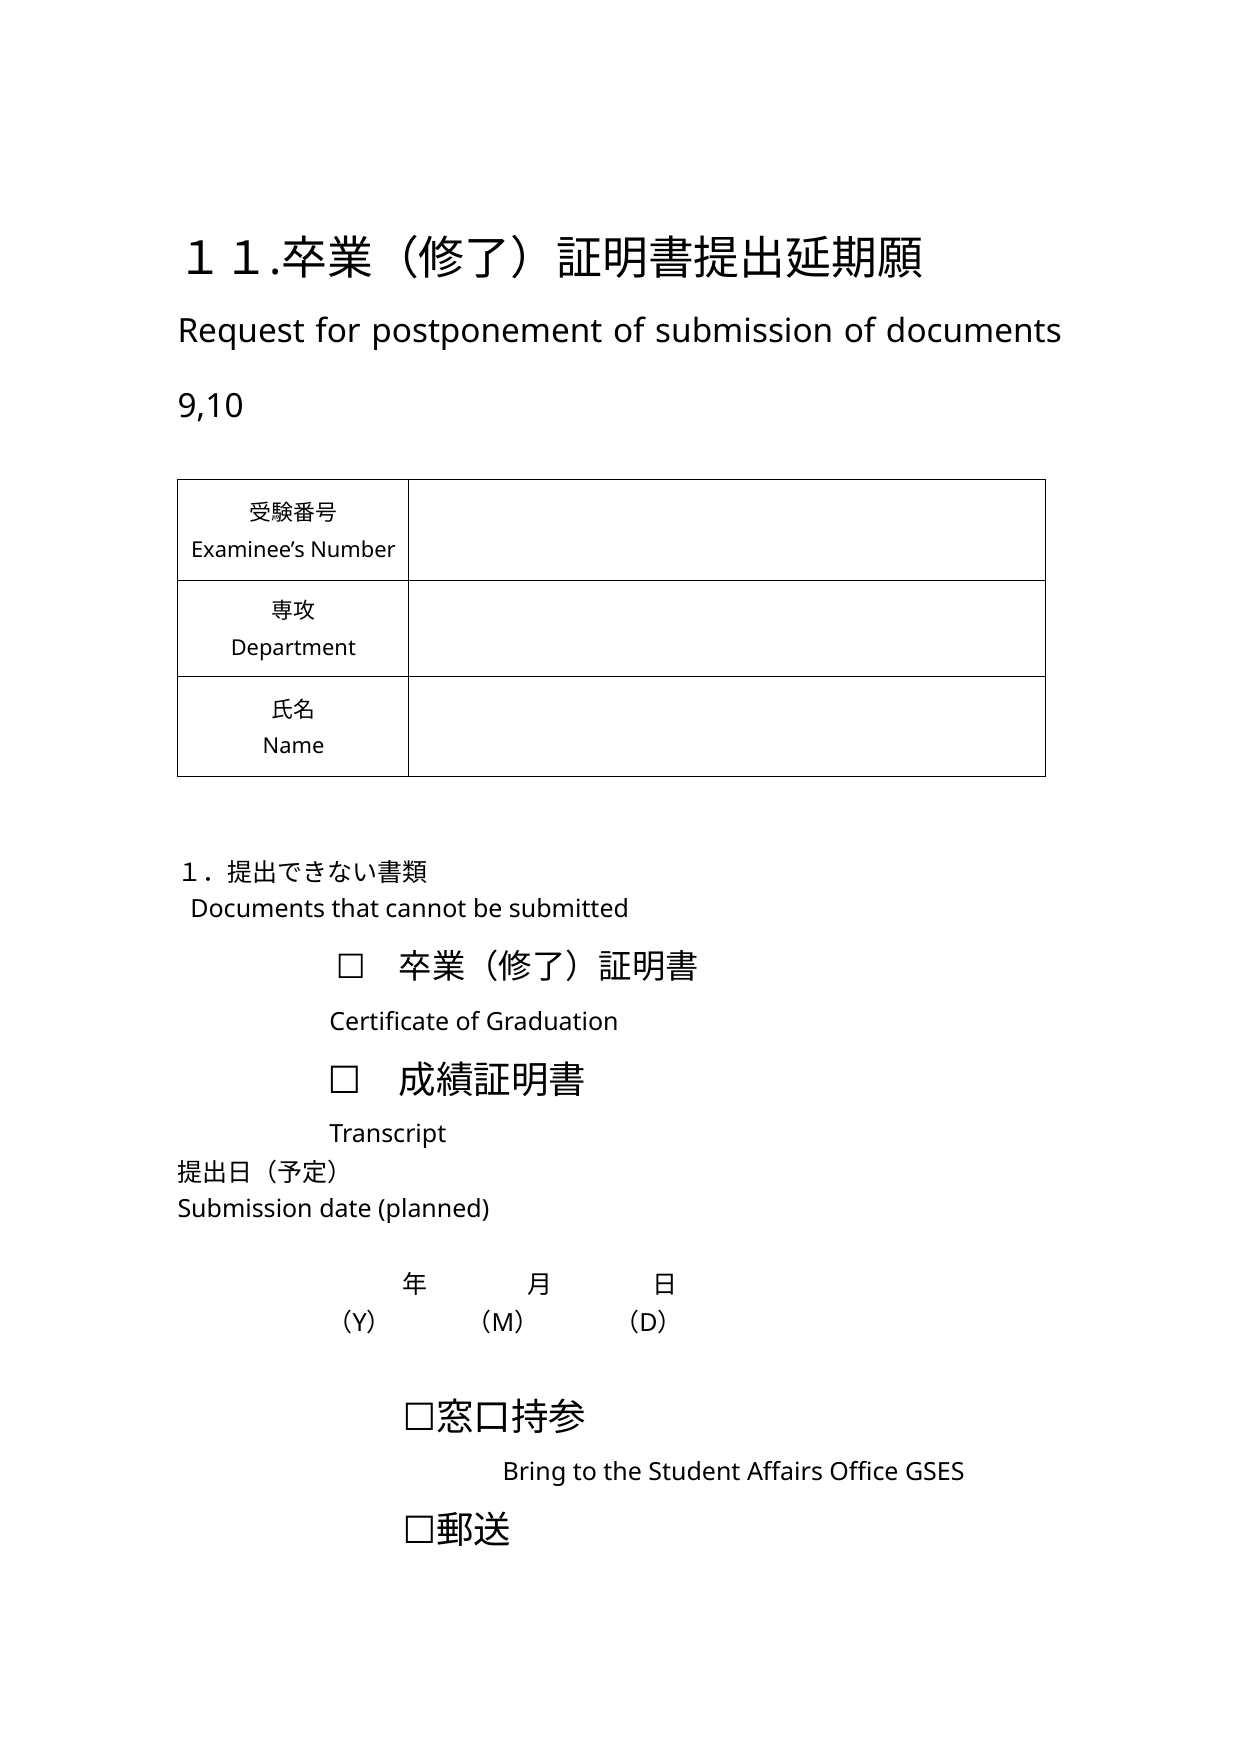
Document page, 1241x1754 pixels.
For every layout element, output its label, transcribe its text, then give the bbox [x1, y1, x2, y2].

text 窓口持参 [177, 1377, 1063, 1452]
text 年 月 日 [177, 1264, 1063, 1302]
text Submission date (planned) [177, 1189, 1063, 1227]
table_header [409, 480, 1045, 579]
text Documents that cannot be submitted [177, 889, 1063, 927]
text Transcript [177, 1114, 1063, 1152]
table_cell [409, 677, 1045, 776]
text １．提出できない書類 [177, 852, 1063, 889]
table_cell [409, 581, 1045, 676]
text Request for postponement of submission of documents 9,10 [177, 292, 1063, 442]
text （Y） （M） （D） [177, 1302, 1063, 1339]
text 成績証明書 [177, 1039, 1063, 1114]
text 郵送 [177, 1489, 1063, 1564]
text Bring to the Student Affairs Office GSES [177, 1452, 1063, 1489]
text 提出日（予定） [177, 1152, 1063, 1189]
text Certificate of Graduation [177, 1002, 1063, 1039]
text 卒業（修了）証明書 [177, 927, 1063, 1002]
text １１.卒業（修了）証明書提出延期願 [177, 217, 1063, 292]
table_header 受験番号 Examinee’s Number [178, 480, 408, 579]
table_cell 氏名 Name [178, 677, 408, 776]
table_cell 専攻 Department [178, 581, 408, 676]
